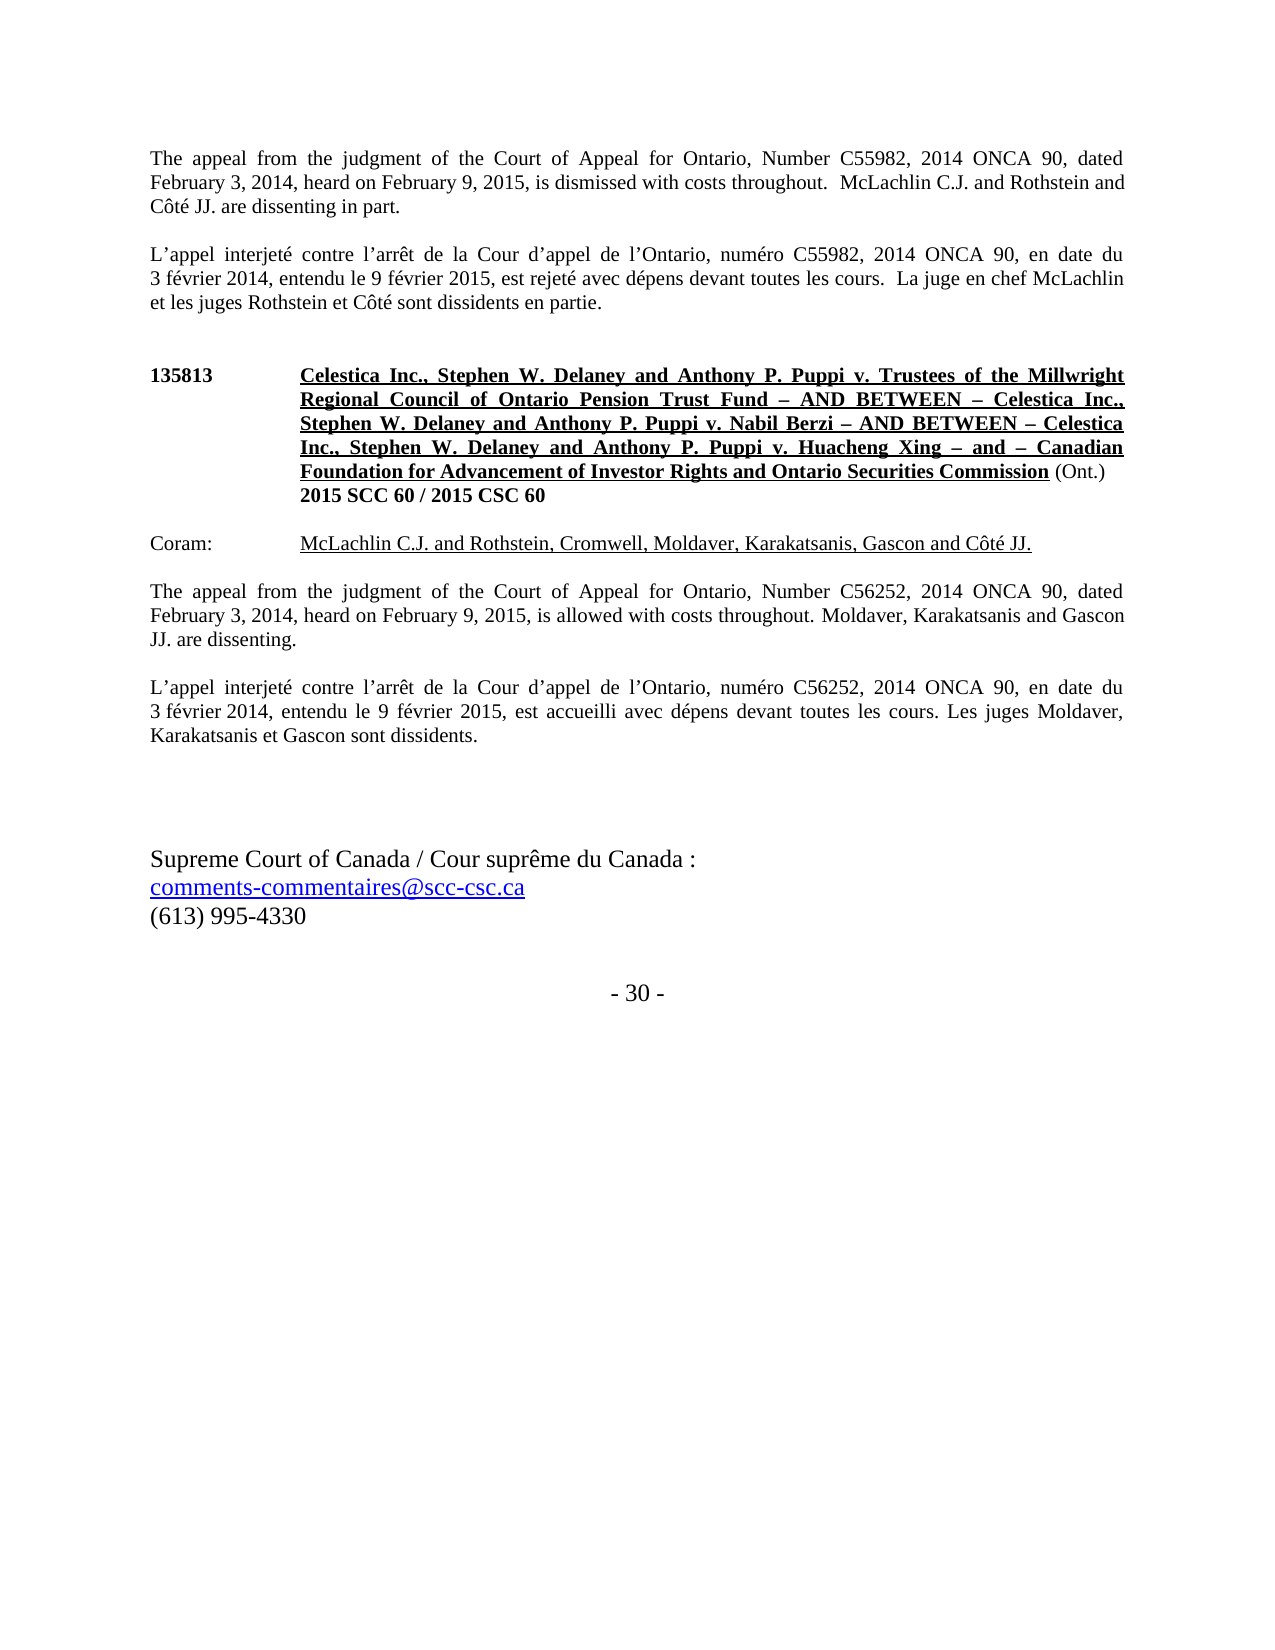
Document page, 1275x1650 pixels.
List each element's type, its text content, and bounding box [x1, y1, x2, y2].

text comments-commentaires@scc-csc.ca [150, 872, 1125, 901]
text 2015 SCC 60 / 2015 CSC 60 [300, 483, 1125, 507]
text 35813 Celestica Inc., Stephen W. Delaney and Anthony P. Puppi v. Trustees of the Millwright Regional Council of Ontario Pension Trust Fund – AND BETWEEN – Celestica Inc., Stephen W. Delaney and Anthony P. Puppi v. Nabil Berzi – AND BETWEEN – Celestica Inc., Stephen W. Delaney and Anthony P. Puppi v. Huacheng Xing – and – Canadian Foundation for Advancement of Investor Rights and Ontario Securities Commission (Ont.) [150, 362, 1125, 483]
text The appeal from the judgment of the Court of Appeal for Ontario, Number C56252, 2014 ONCA 90, dated February 3, 2014, heard on February 9, 2015, is allowed with costs throughout. Moldaver, Karakatsanis and Gascon JJ. are dissenting. [150, 579, 1125, 651]
text (613) 995-4330 [150, 901, 1125, 930]
text The appeal from the judgment of the Court of Appeal for Ontario, Number C55982, 2014 ONCA 90, dated February 3, 2014, heard on February 9, 2015, is dismissed with costs throughout. McLachlin C.J. and Rothstein and Côté JJ. are dissenting in part. [150, 146, 1125, 218]
text Coram: McLachlin C.J. and Rothstein, Cromwell, Moldaver, Karakatsanis, Gascon and Côté JJ. [150, 531, 1125, 555]
text - 30 - [150, 978, 1125, 1007]
text Supreme Court of Canada / Cour suprême du Canada : [150, 844, 1125, 872]
text L’appel interjeté contre l’arrêt de la Cour d’appel de l’Ontario, numéro C56252, 2014 ONCA 90, en date du 3 février 2014, entendu le 9 février 2015, est accueilli avec dépens devant toutes les cours. Les juges Moldaver, Karakatsanis et Gascon sont dissidents. [150, 675, 1125, 747]
text L’appel interjeté contre l’arrêt de la Cour d’appel de l’Ontario, numéro C55982, 2014 ONCA 90, en date du 3 février 2014, entendu le 9 février 2015, est rejeté avec dépens devant toutes les cours. La juge en chef McLachlin et les juges Rothstein et Côté sont dissidents en partie. [150, 242, 1125, 314]
